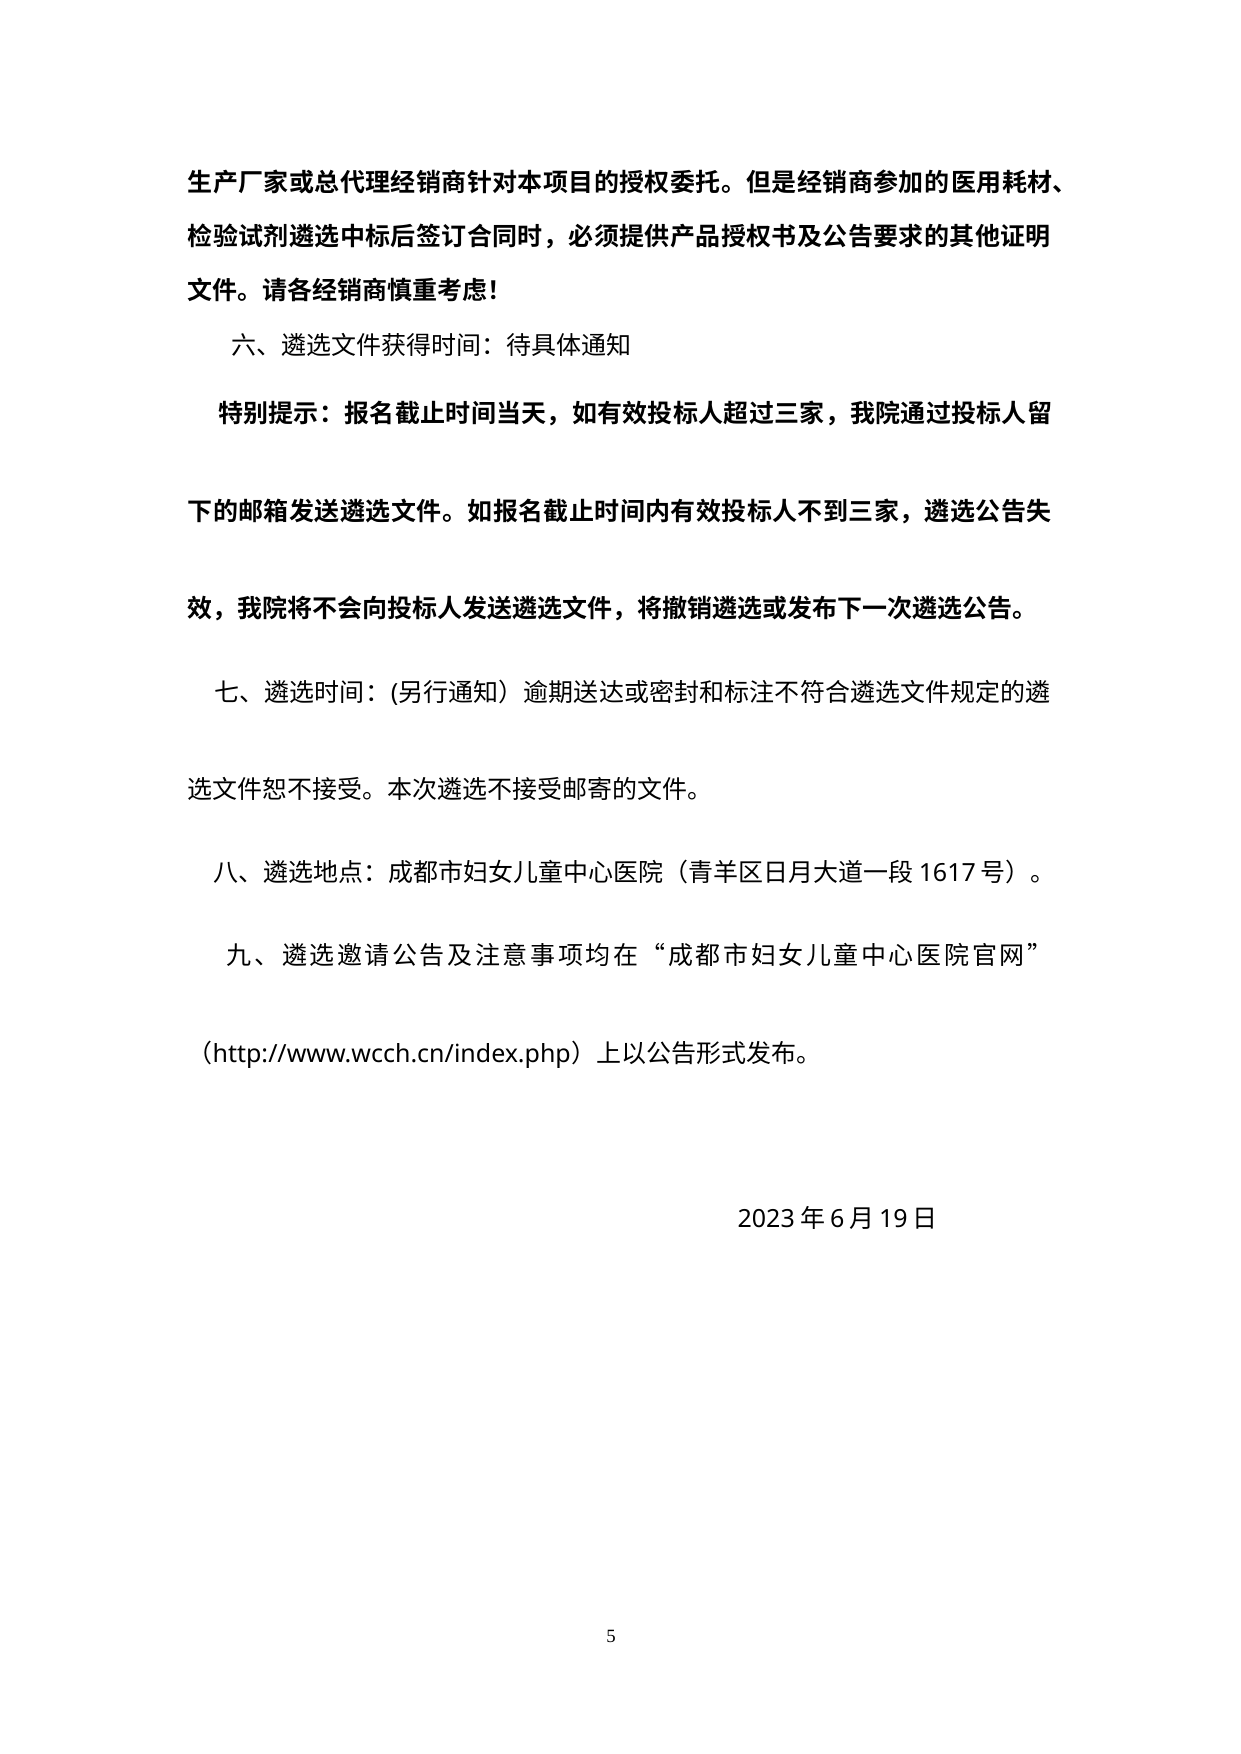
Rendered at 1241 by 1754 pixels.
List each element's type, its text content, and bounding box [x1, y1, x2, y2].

text 特别提示：报名截止时间当天，如有效投标人超过三家，我院通过投标人留下的邮箱发送遴选文件。如报名截止时间内有效投标人不到三家，遴选公告失效，我院将不会向投标人发送遴选文件，将撤销遴选或发布下一次遴选公告。 [187, 379, 1053, 639]
text 七、遴选时间：(另行通知）逾期送达或密封和标注不符合遴选文件规定的遴选文件恕不接受。本次遴选不接受邮寄的文件。 [187, 658, 1053, 820]
text 九、遴选邀请公告及注意事项均在“成都市妇女儿童中心医院官网”（http://www.wcch.cn/index.php）上以公告形式发布。 [187, 921, 1053, 1084]
text 六、遴选文件获得时间：待具体通知 [187, 325, 1053, 361]
text 八、遴选地点：成都市妇女儿童中心医院（青羊区日月大道一段1617号）。 [187, 838, 1053, 903]
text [187, 162, 1053, 307]
text 2023年6月19日 [187, 1184, 1053, 1249]
